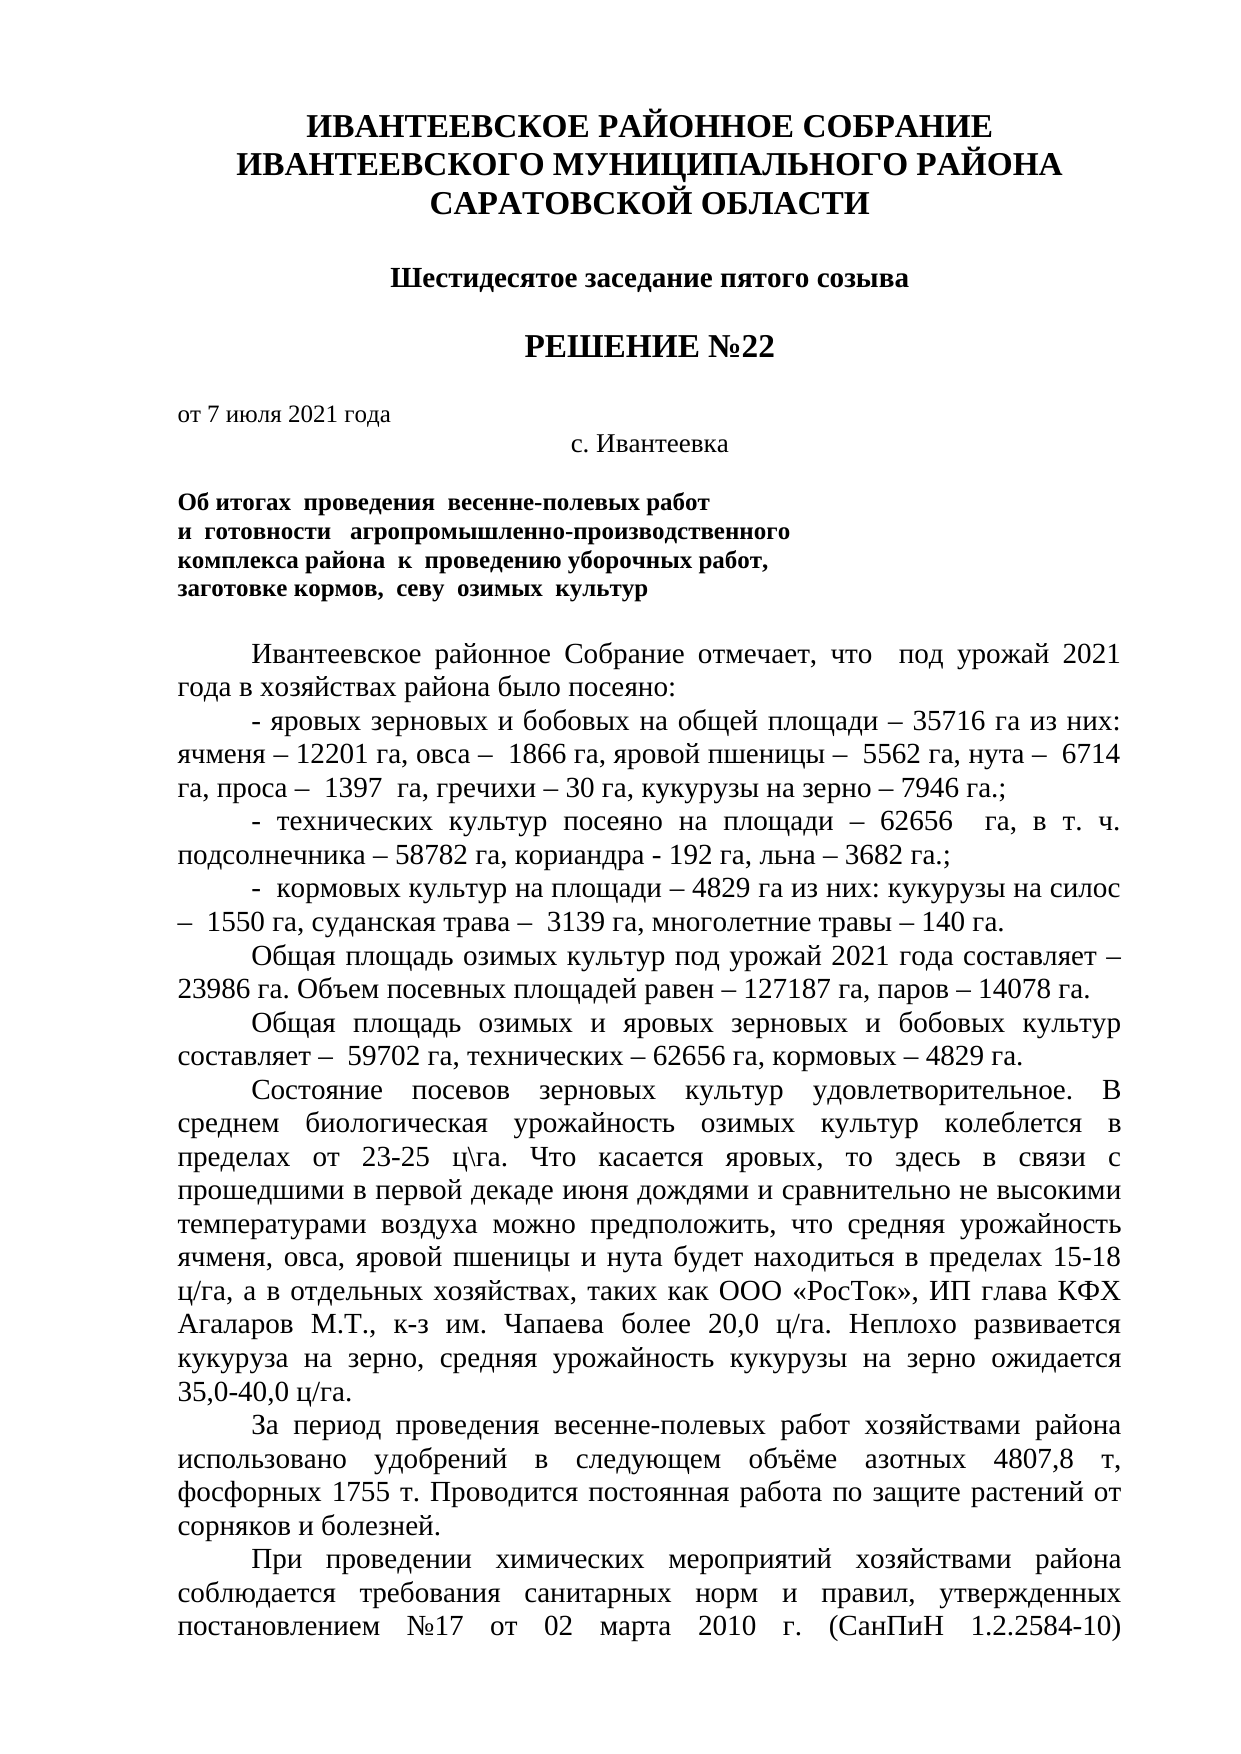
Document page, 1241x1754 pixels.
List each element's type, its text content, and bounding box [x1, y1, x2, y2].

text комплекса района к проведению уборочных работ, [177, 545, 1122, 573]
text Состояние посевов зерновых культур удовлетворительное. В среднем биологическая урожайность озимых культур колеблется в пределах от 23-25 ц\га. Что касается яровых, то здесь в связи с прошедшими в первой декаде июня дождями и сравнительно не высокими температурами воздуха можно предположить, что средняя урожайность ячменя, овса, яровой пшеницы и нута будет находиться в пределах 15-18 ц/га, а в отдельных хозяйствах, таких как ООО «РосТок», ИП глава КФХ Агаларов М.Т., к-з им. Чапаева более 20,0 ц/га. Неплохо развивается кукуруза на зерно, средняя урожайность кукурузы на зерно ожидается 35,0-40,0 ц/га. [177, 1072, 1122, 1407]
text РЕШЕНИЕ №22 [177, 327, 1122, 365]
text ИВАНТЕЕВСКОЕ РАЙОННОЕ СОБРАНИЕ [177, 106, 1122, 145]
text За период проведения весенне-полевых работ хозяйствами района использовано удобрений в следующем объёме азотных 4807,8 т, фосфорных 1755 т. Проводится постоянная работа по защите растений от сорняков и болезней. [177, 1407, 1122, 1541]
text с. Ивантеевка [177, 427, 1122, 458]
text Ивантеевское районное Собрание отмечает, что под урожай 2021 года в хозяйствах района было посеяно: [177, 636, 1122, 703]
text САРАТОВСКОЙ ОБЛАСТИ [177, 183, 1122, 221]
text Общая площадь озимых и яровых зерновых и бобовых культур составляет – 59702 га, технических – 62656 га, кормовых – 4829 га. [177, 1005, 1122, 1072]
text - кормовых культур на площади – 4829 га из них: кукурузы на силос – 1550 га, суданская трава – 3139 га, многолетние травы – 140 га. [177, 871, 1122, 938]
text Об итогах проведения весенне-полевых работ [177, 487, 1122, 516]
text Общая площадь озимых культур под урожай 2021 года составляет – 23986 га. Объем посевных площадей равен – 127187 га, паров – 14078 га. [177, 938, 1122, 1005]
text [177, 1541, 1122, 1642]
text - технических культур посеяно на площади – 62656 га, в т. ч. подсолнечника – 58782 га, кориандра - 192 га, льна – 3682 га.; [177, 803, 1122, 871]
text Шестидесятое заседание пятого созыва [177, 260, 1122, 293]
text - яровых зерновых и бобовых на общей площади – 35716 га из них: ячменя – 12201 га, овса – 1866 га, яровой пшеницы – 5562 га, нута – 6714 га, проса – 1397 га, гречихи – 30 га, кукурузы на зерно – 7946 га.; [177, 703, 1122, 803]
text заготовке кормов, севу озимых культур [177, 573, 1122, 602]
text ИВАНТЕЕВСКОГО МУНИЦИПАЛЬНОГО РАЙОНА [177, 145, 1122, 183]
text от 7 июля 2021 года [177, 399, 1122, 427]
text и готовности агропромышленно-производственного [177, 516, 1122, 545]
